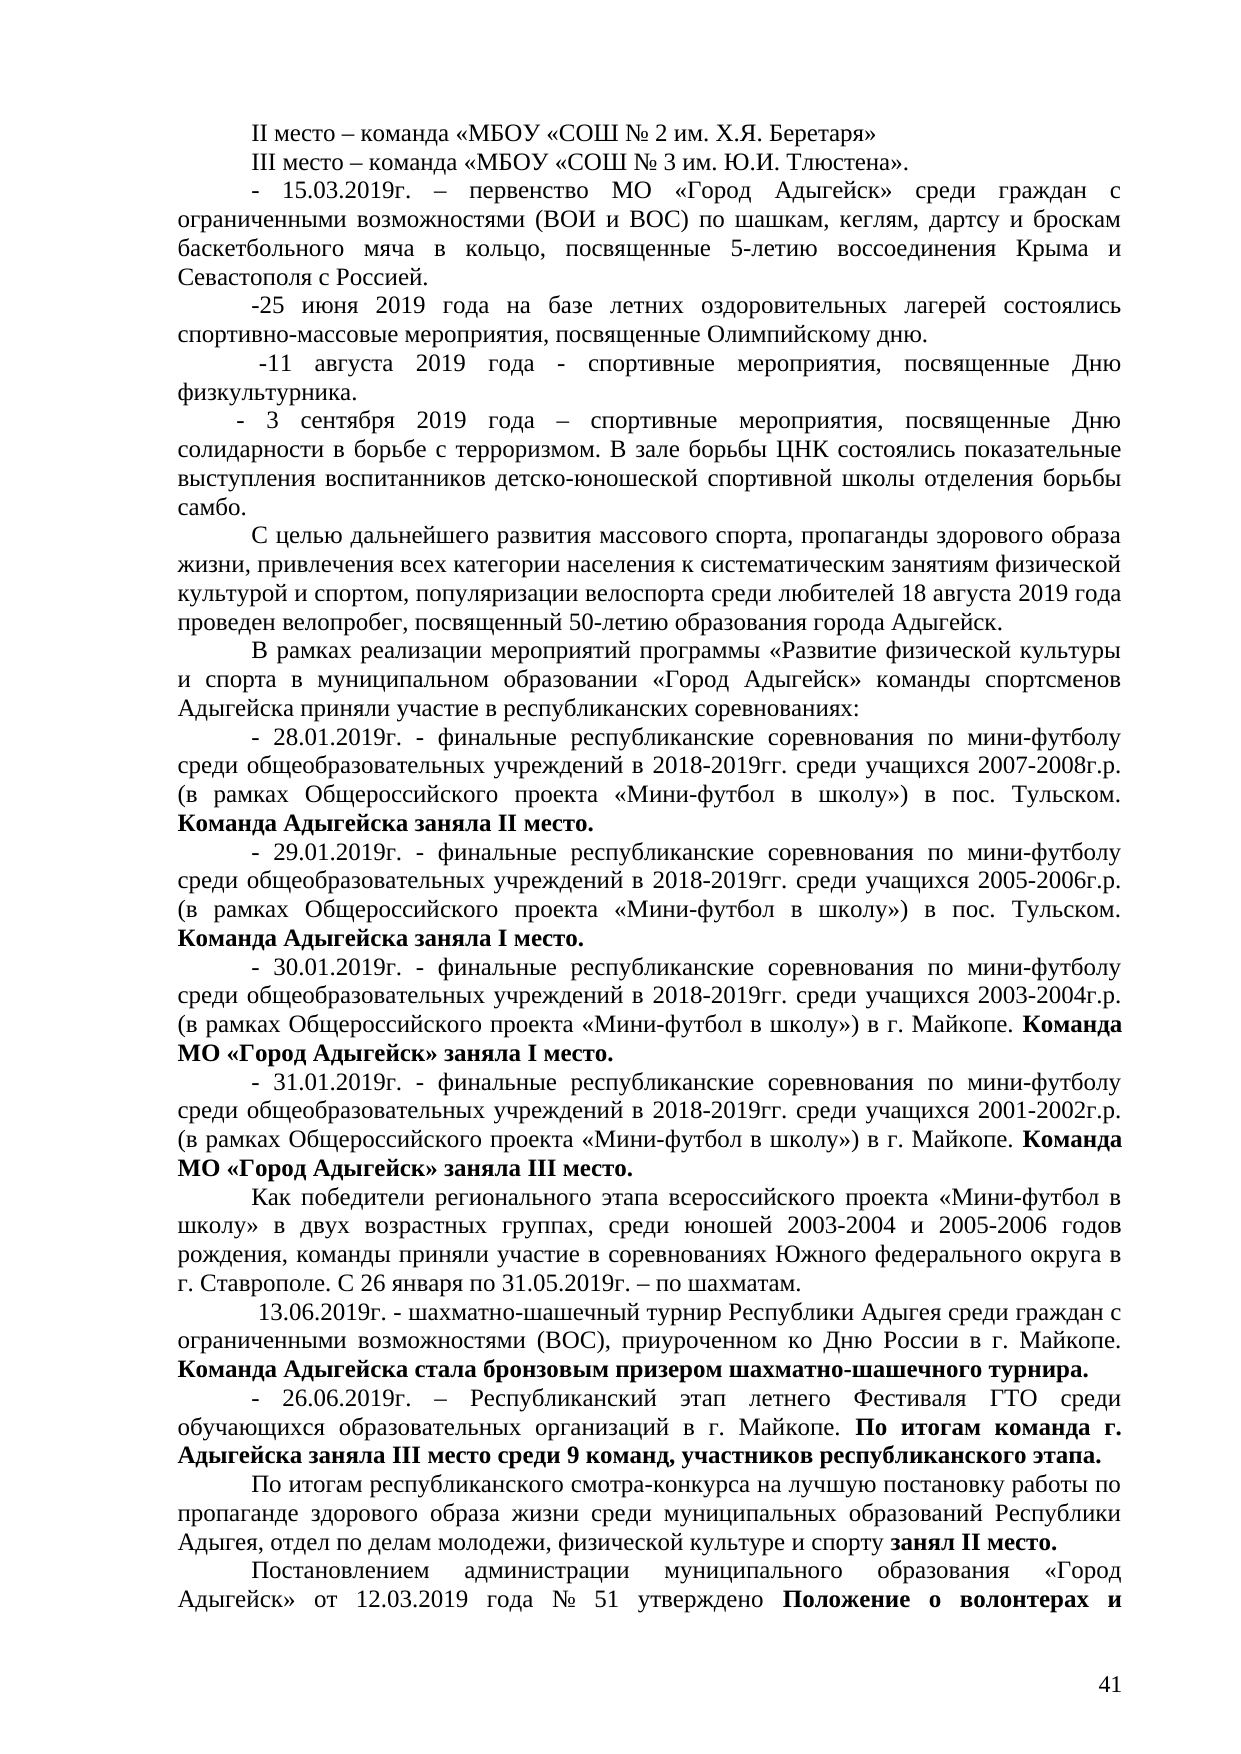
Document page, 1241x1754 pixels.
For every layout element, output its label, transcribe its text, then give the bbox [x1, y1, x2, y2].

text - 28.01.2019г. - финальные республиканские соревнования по мини-футболу среди общеобразовательных учреждений в 2018-2019гг. среди учащихся 2007-2008г.р. (в рамках Общероссийского проекта «Мини-футбол в школу») в пос. Тульском. Команда Адыгейска заняла II место. [177, 722, 1122, 837]
text По итогам республиканского смотра-конкурса на лучшую постановку работы по пропаганде здорового образа жизни среди муниципальных образований Республики Адыгея, отдел по делам молодежи, физической культуре и спорту занял II место. [177, 1469, 1122, 1556]
text -11 августа 2019 года - спортивные мероприятия, посвященные Дню физкультурника. [177, 348, 1122, 406]
text - 31.01.2019г. - финальные республиканские соревнования по мини-футболу среди общеобразовательных учреждений в 2018-2019гг. среди учащихся 2001-2002г.р. (в рамках Общероссийского проекта «Мини-футбол в школу») в г. Майкопе. Команда МО «Город Адыгейск» заняла III место. [177, 1067, 1122, 1182]
text В рамках реализации мероприятий программы «Развитие физической культуры и спорта в муниципальном образовании «Город Адыгейск» команды спортсменов Адыгейска приняли участие в республиканских соревнованиях: [177, 636, 1122, 722]
text -25 июня 2019 года на базе летних оздоровительных лагерей состоялись спортивно-массовые мероприятия, посвященные Олимпийскому дню. [177, 291, 1122, 348]
text - 29.01.2019г. - финальные республиканские соревнования по мини-футболу среди общеобразовательных учреждений в 2018-2019гг. среди учащихся 2005-2006г.р. (в рамках Общероссийского проекта «Мини-футбол в школу») в пос. Тульском. Команда Адыгейска заняла I место. [177, 837, 1122, 952]
text Как победители регионального этапа всероссийского проекта «Мини-футбол в школу» в двух возрастных группах, среди юношей 2003-2004 и 2005-2006 годов рождения, команды приняли участие в соревнованиях Южного федерального округа в г. Ставрополе. С 26 января по 31.05.2019г. – по шахматам. [177, 1182, 1122, 1297]
text - 3 сентября 2019 года – спортивные мероприятия, посвященные Дню солидарности в борьбе с терроризмом. В зале борьбы ЦНК состоялись показательные выступления воспитанников детско-юношеской спортивной школы отделения борьбы самбо. [177, 406, 1122, 521]
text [177, 1556, 1122, 1613]
text - 26.06.2019г. – Республиканский этап летнего Фестиваля ГТО среди обучающихся образовательных организаций в г. Майкопе. По итогам команда г. Адыгейска заняла III место среди 9 команд, участников республиканского этапа. [177, 1383, 1122, 1469]
text 13.06.2019г. - шахматно-шашечный турнир Республики Адыгея среди граждан с ограниченными возможностями (ВОС), приуроченном ко Дню России в г. Майкопе. Команда Адыгейска стала бронзовым призером шахматно-шашечного турнира. [177, 1297, 1122, 1383]
text - 30.01.2019г. - финальные республиканские соревнования по мини-футболу среди общеобразовательных учреждений в 2018-2019гг. среди учащихся 2003-2004г.р. (в рамках Общероссийского проекта «Мини-футбол в школу») в г. Майкопе. Команда МО «Город Адыгейск» заняла I место. [177, 952, 1122, 1067]
text С целью дальнейшего развития массового спорта, пропаганды здорового образа жизни, привлечения всех категории населения к систематическим занятиям физической культурой и спортом, популяризации велоспорта среди любителей 18 августа 2019 года проведен велопробег, посвященный 50-летию образования города Адыгейск. [177, 521, 1122, 636]
text II место – команда «МБОУ «СОШ № 2 им. Х.Я. Беретаря» [177, 118, 1122, 147]
text III место – команда «МБОУ «СОШ № 3 им. Ю.И. Тлюстена». [177, 147, 1122, 176]
text - 15.03.2019г. – первенство МО «Город Адыгейск» среди граждан с ограниченными возможностями (ВОИ и ВОС) по шашкам, кеглям, дартсу и броскам баскетбольного мяча в кольцо, посвященные 5-летию воссоединения Крыма и Севастополя с Россией. [177, 176, 1122, 291]
